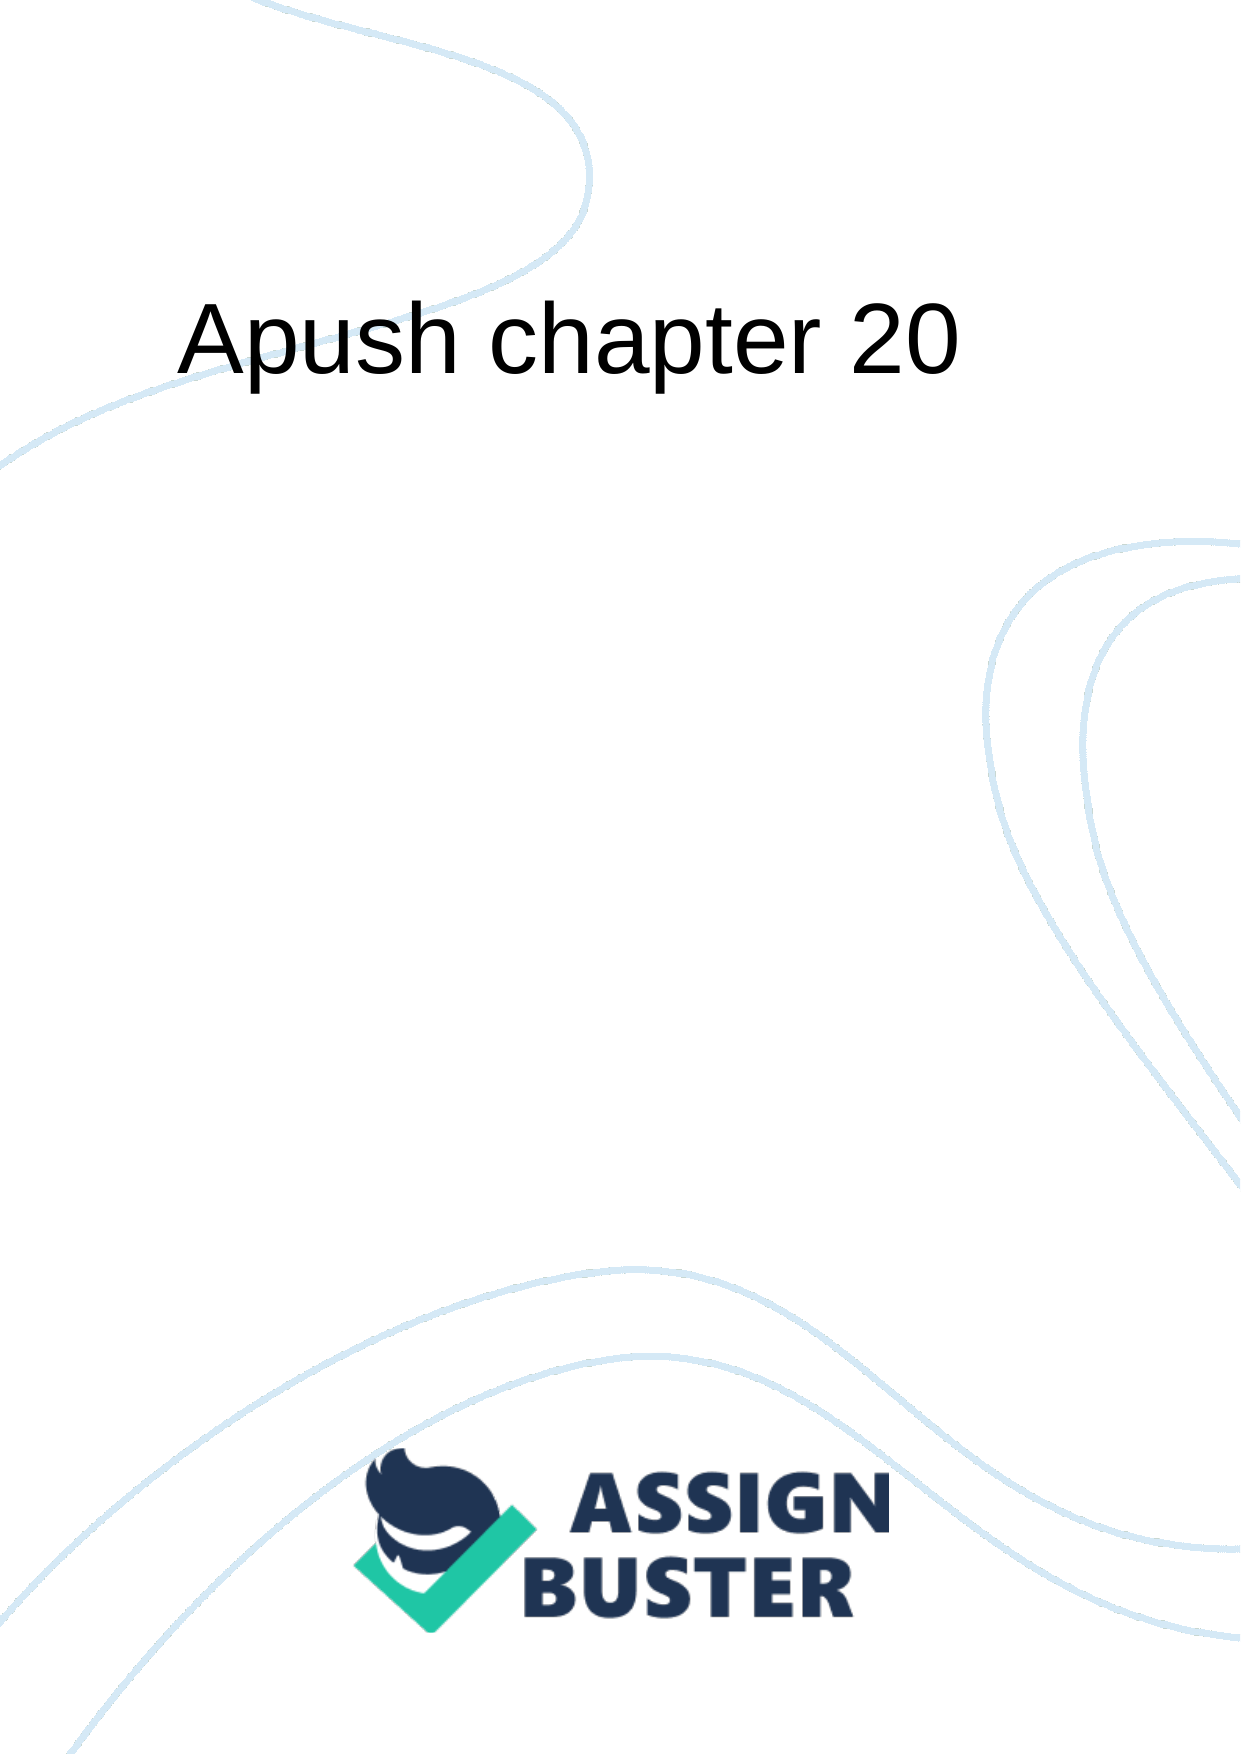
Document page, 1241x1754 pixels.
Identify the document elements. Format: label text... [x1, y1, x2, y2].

picture [0, 0, 1241, 1754]
subtitle Apush chapter 20 [177, 279, 1152, 394]
